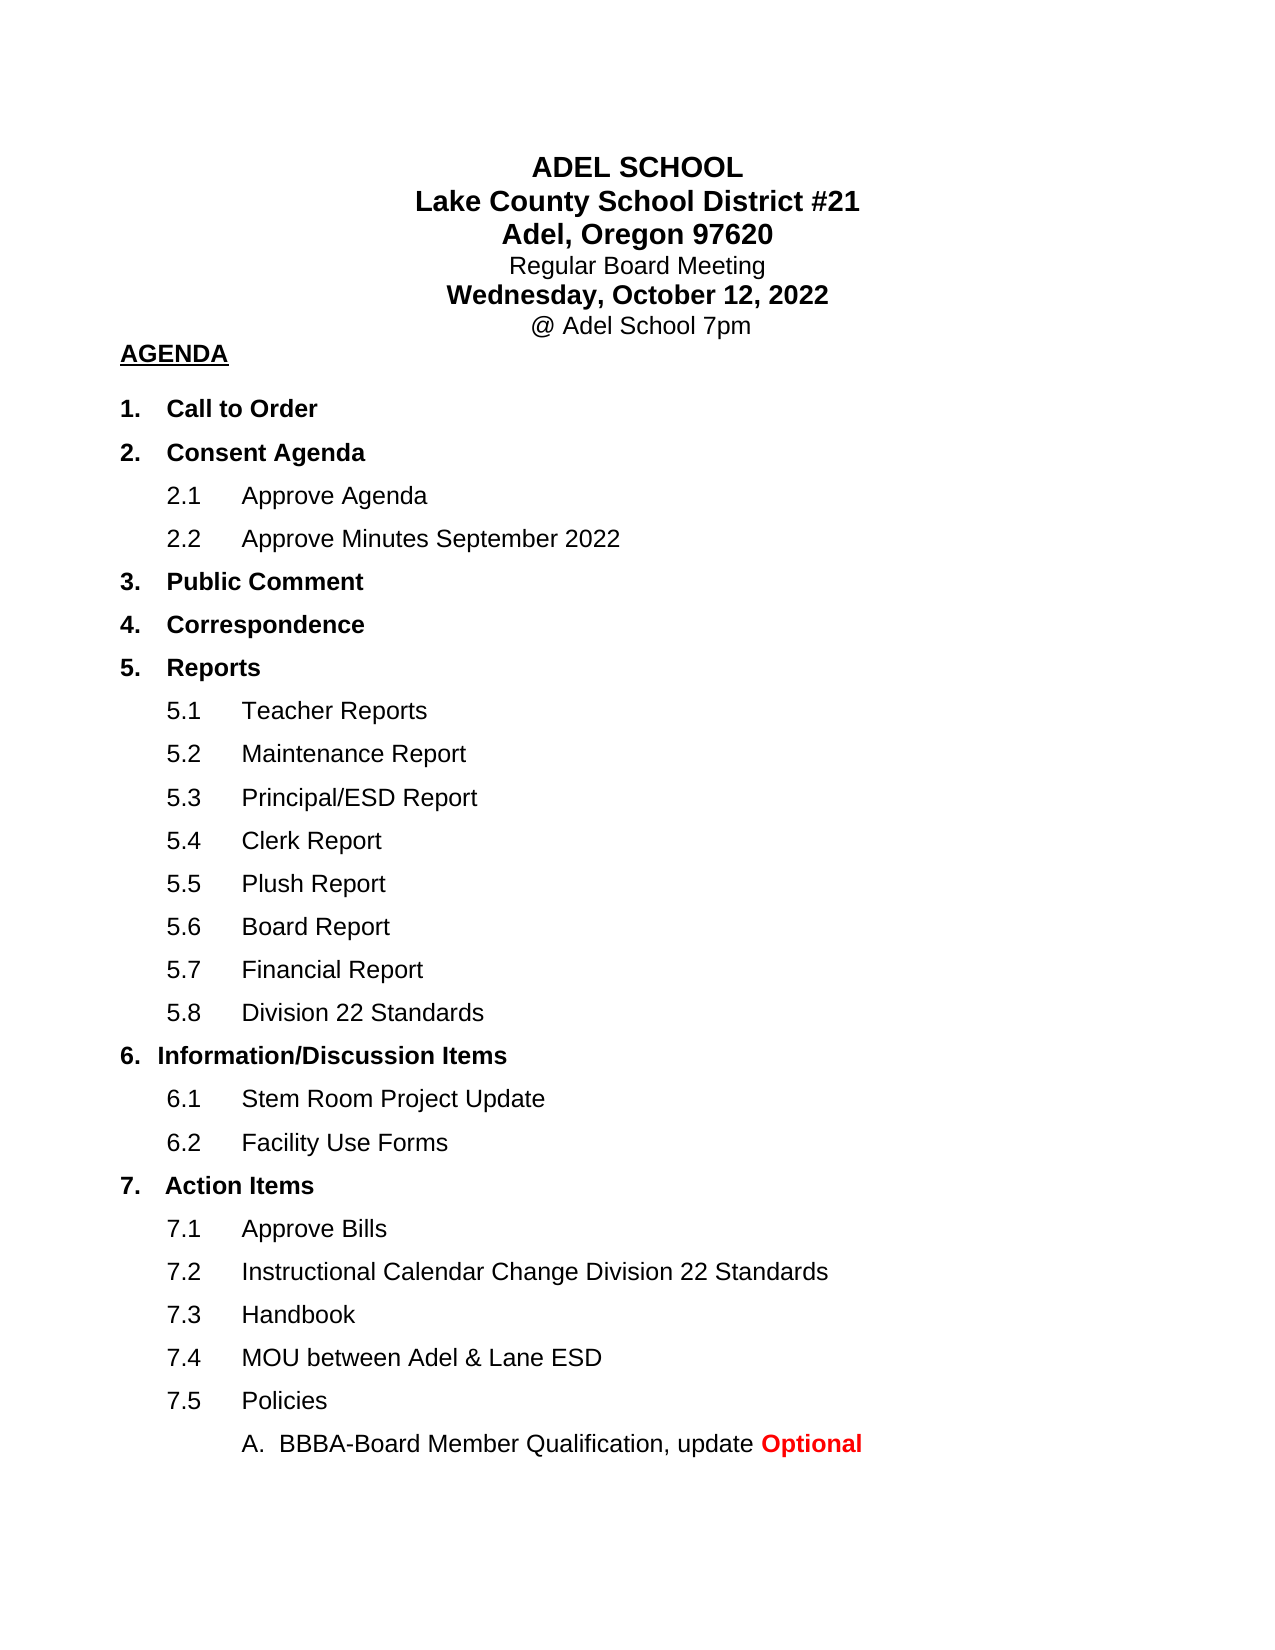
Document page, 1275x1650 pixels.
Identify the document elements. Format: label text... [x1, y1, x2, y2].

text #21 [120, 183, 1155, 217]
list Approve Minutes September 2022 [166, 524, 1155, 553]
list Policies [166, 1386, 1155, 1415]
list Board Report [166, 912, 1155, 941]
text AGENDA [120, 339, 1155, 368]
list Financial Report [166, 955, 1155, 984]
list Plush Report [166, 869, 1155, 898]
list Approve Agenda [166, 481, 1155, 509]
list BBBA-Board Member Qualification, update Optional [241, 1429, 1155, 1458]
list Division 22 Standards [166, 998, 1155, 1027]
text ADEL SCHOOL [120, 150, 1155, 183]
list Instructional Calendar Change Division 22 Standards [166, 1257, 1155, 1286]
text Regular Board Meeting [120, 251, 1155, 279]
list Principal/ESD Report [166, 783, 1155, 811]
list Correspondence [120, 610, 1155, 639]
list Facility Use Forms [166, 1128, 1155, 1156]
text Wednesday, October 12, 2022 [120, 279, 1155, 311]
list Action Items [120, 1171, 1155, 1199]
list Information/Discussion Items [120, 1041, 1155, 1070]
list Clerk Report [166, 826, 1155, 854]
list Reports [120, 653, 1155, 682]
list Consent Agenda [120, 438, 1155, 466]
list Stem Room Project Update [166, 1084, 1155, 1113]
text @ Adel School 7pm [120, 311, 1155, 339]
list Handbook [166, 1300, 1155, 1329]
list Public Comment [120, 567, 1155, 596]
list Maintenance Report [166, 739, 1155, 768]
list Approve Bills [166, 1214, 1155, 1243]
list Call to Order [120, 394, 1155, 423]
list Teacher Reports [166, 696, 1155, 725]
list MOU between Adel & Lane ESD [166, 1343, 1155, 1372]
